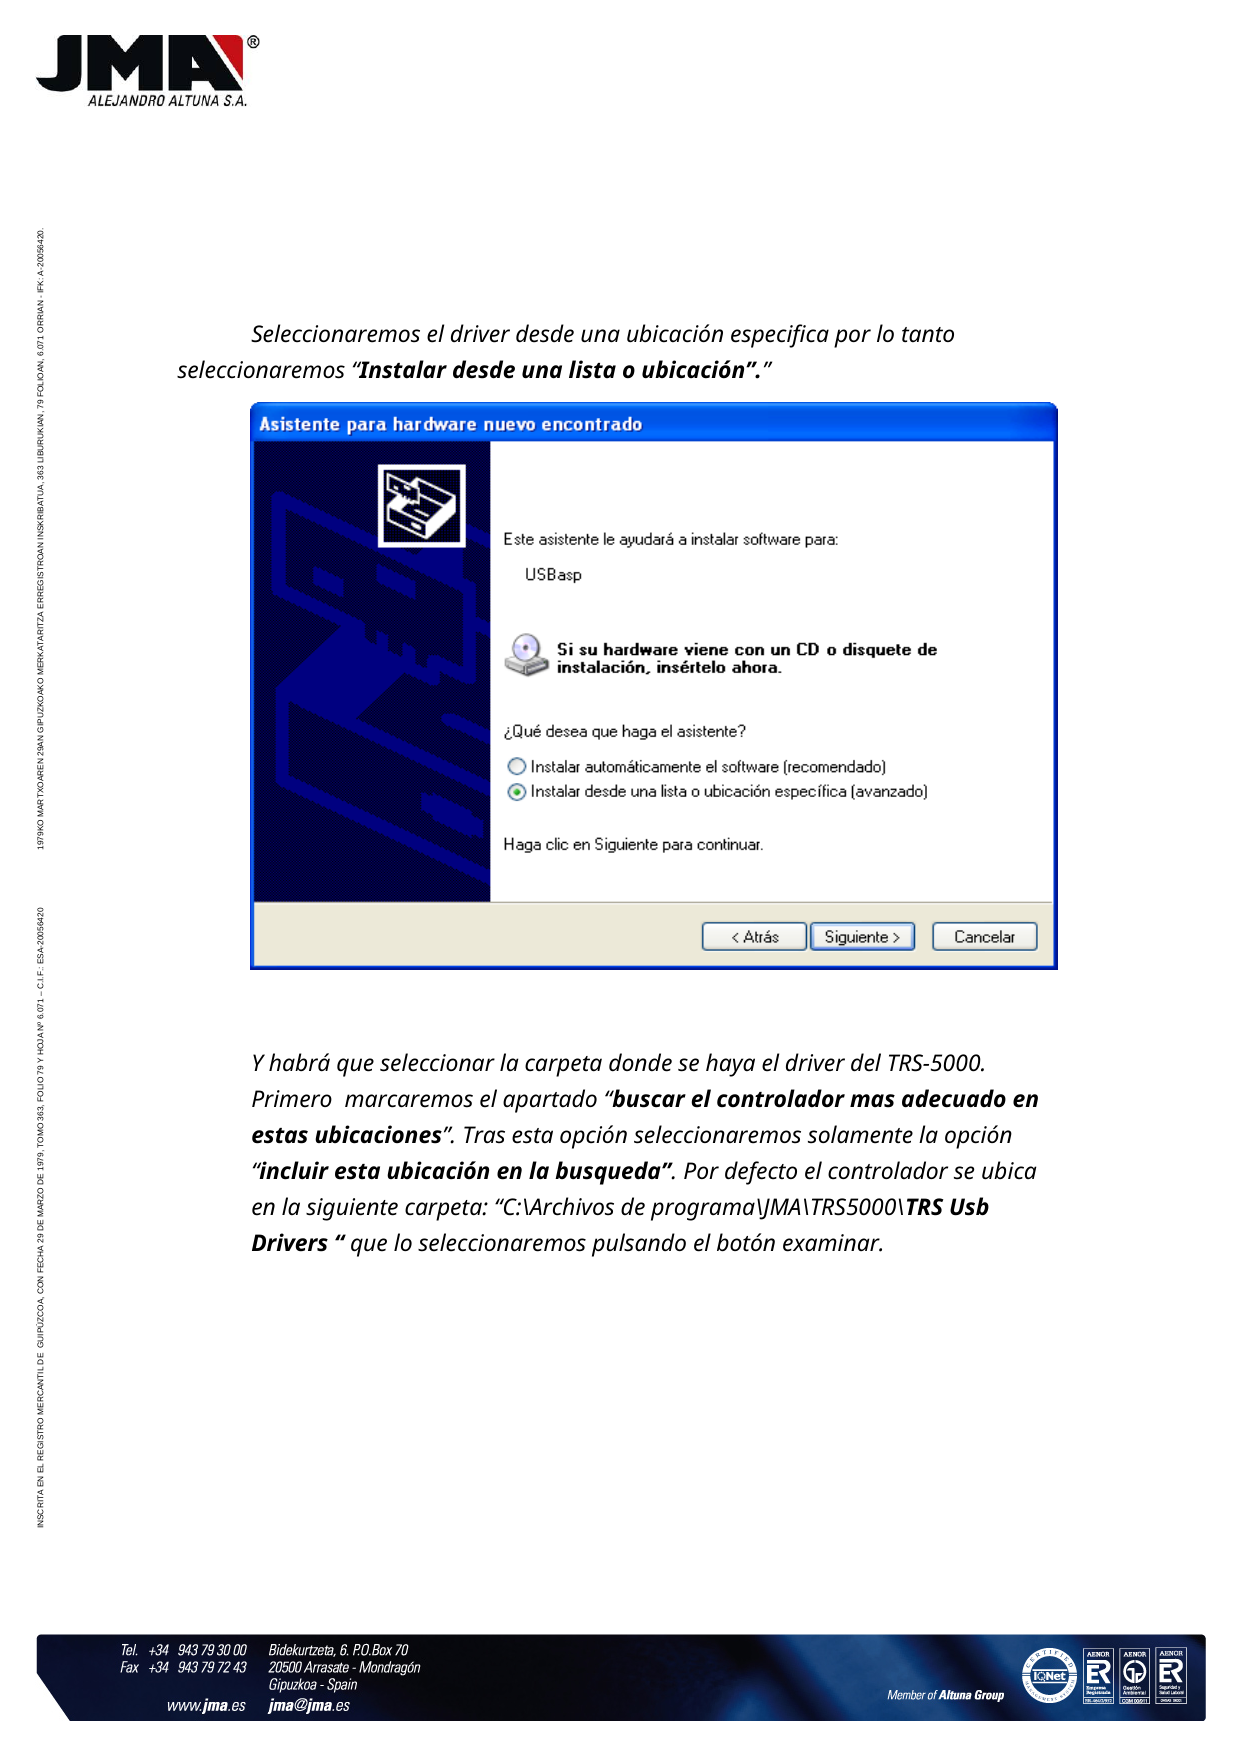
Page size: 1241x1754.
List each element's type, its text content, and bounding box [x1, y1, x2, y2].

text Seleccionaremos el driver desde una ubicación especifica por lo tanto seleccionaremos “Instalar desde una lista o ubicación”.” [177, 318, 1063, 385]
picture [35, 1633, 1206, 1721]
text Y habrá que seleccionar la carpeta donde se haya el driver del TRS-5000. Primero marcaremos el apartado “buscar el controlador mas adecuado en estas ubicaciones”. Tras esta opción seleccionaremos solamente la opción “incluir esta ubicación en la busqueda”. Por defecto el controlador se ubica en la siguiente carpeta: “C:\Archivos de programa\JMA\TRS5000\TRS Usb Drivers “ que lo seleccionaremos pulsando el botón examinar. [251, 1047, 1063, 1258]
picture [35, 35, 260, 107]
picture [250, 402, 1058, 970]
